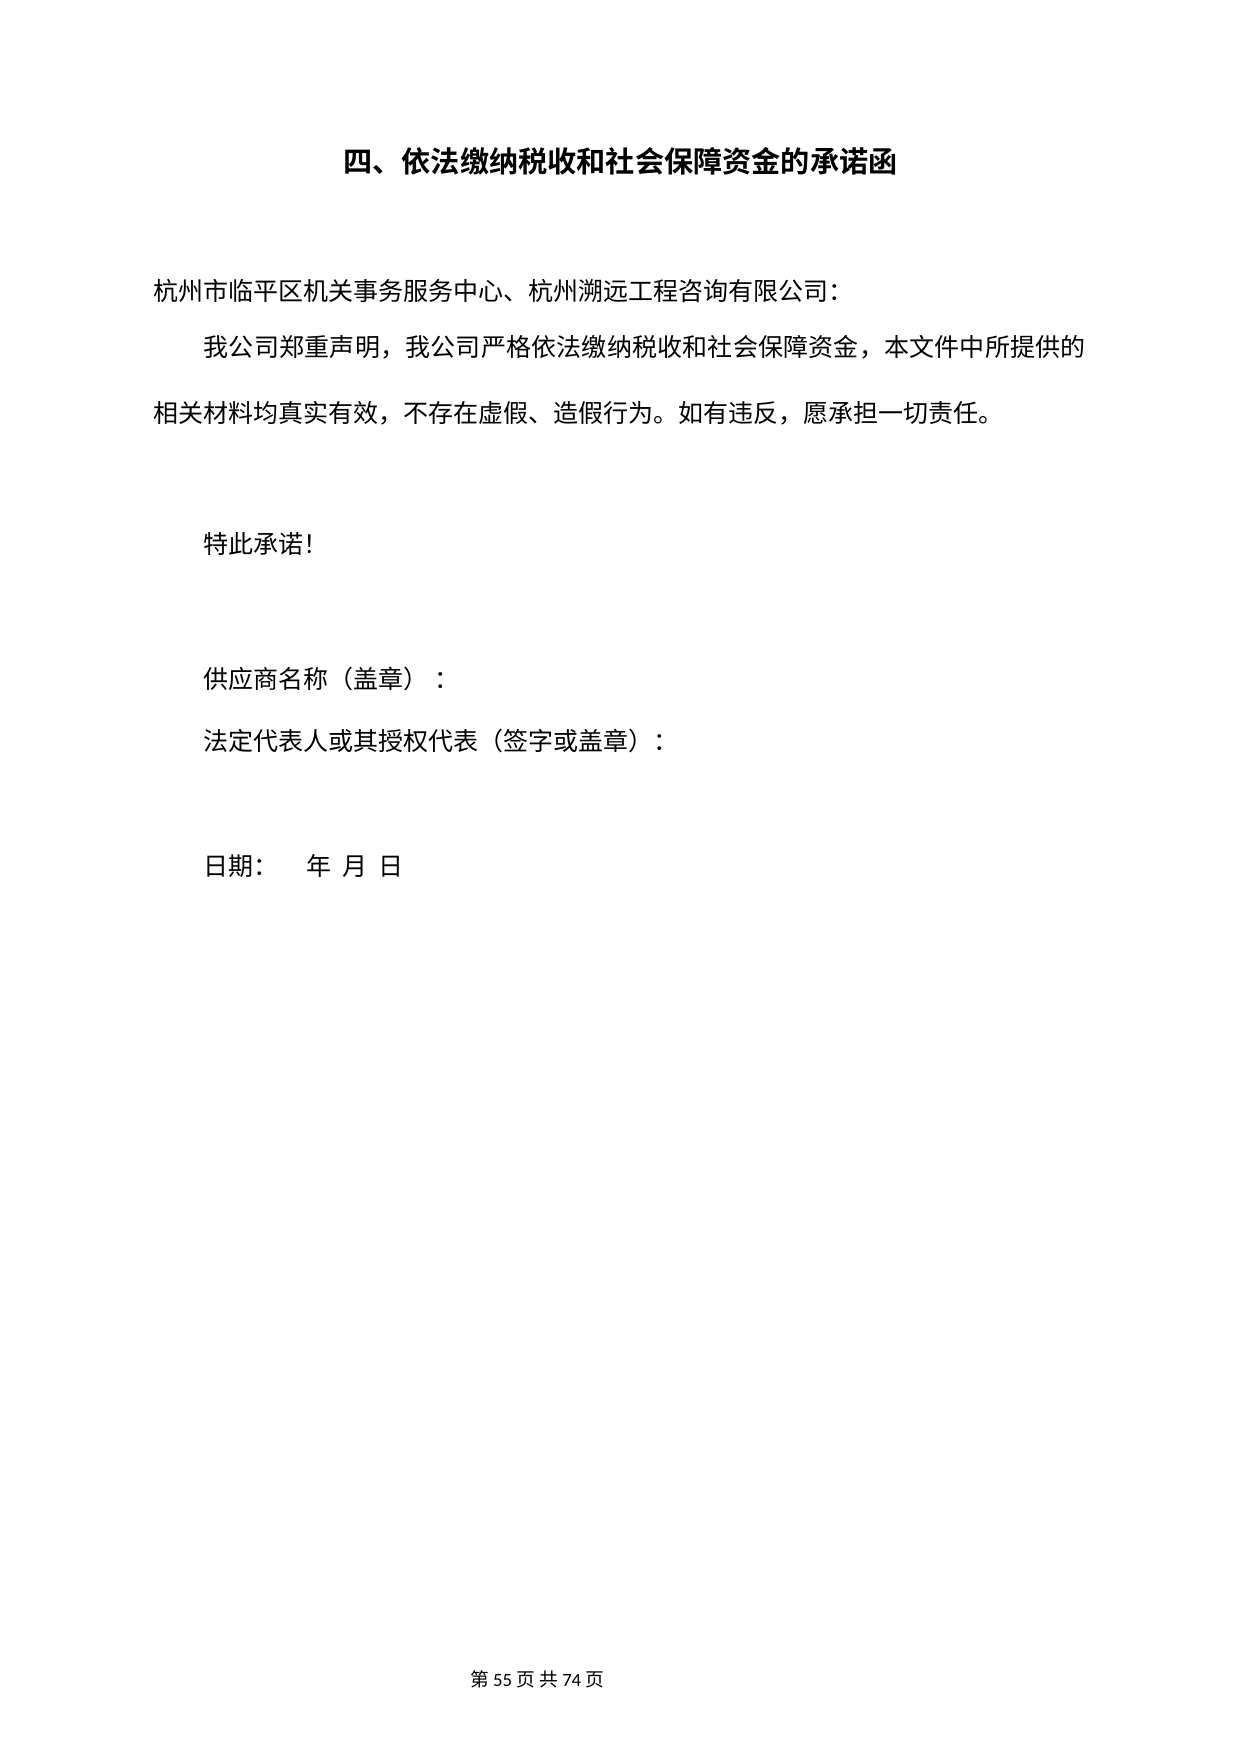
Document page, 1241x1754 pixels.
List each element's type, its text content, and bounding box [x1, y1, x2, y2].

text 日期： 年 月 日 [153, 826, 1087, 888]
text 供应商名称（盖章） ： [153, 638, 1087, 701]
text 四、依法缴纳税收和社会保障资金的承诺函 [153, 122, 1087, 185]
text 杭州市临平区机关事务服务中心、杭州溯远工程咨询有限公司： [153, 251, 1087, 313]
text 特此承诺！ [153, 510, 1087, 576]
text 我公司郑重声明，我公司严格依法缴纳税收和社会保障资金，本文件中所提供的相关材料均真实有效，不存在虚假、造假行为。如有违反，愿承担一切责任。 [153, 313, 1087, 444]
text 法定代表人或其授权代表（签字或盖章）： [153, 701, 1087, 763]
